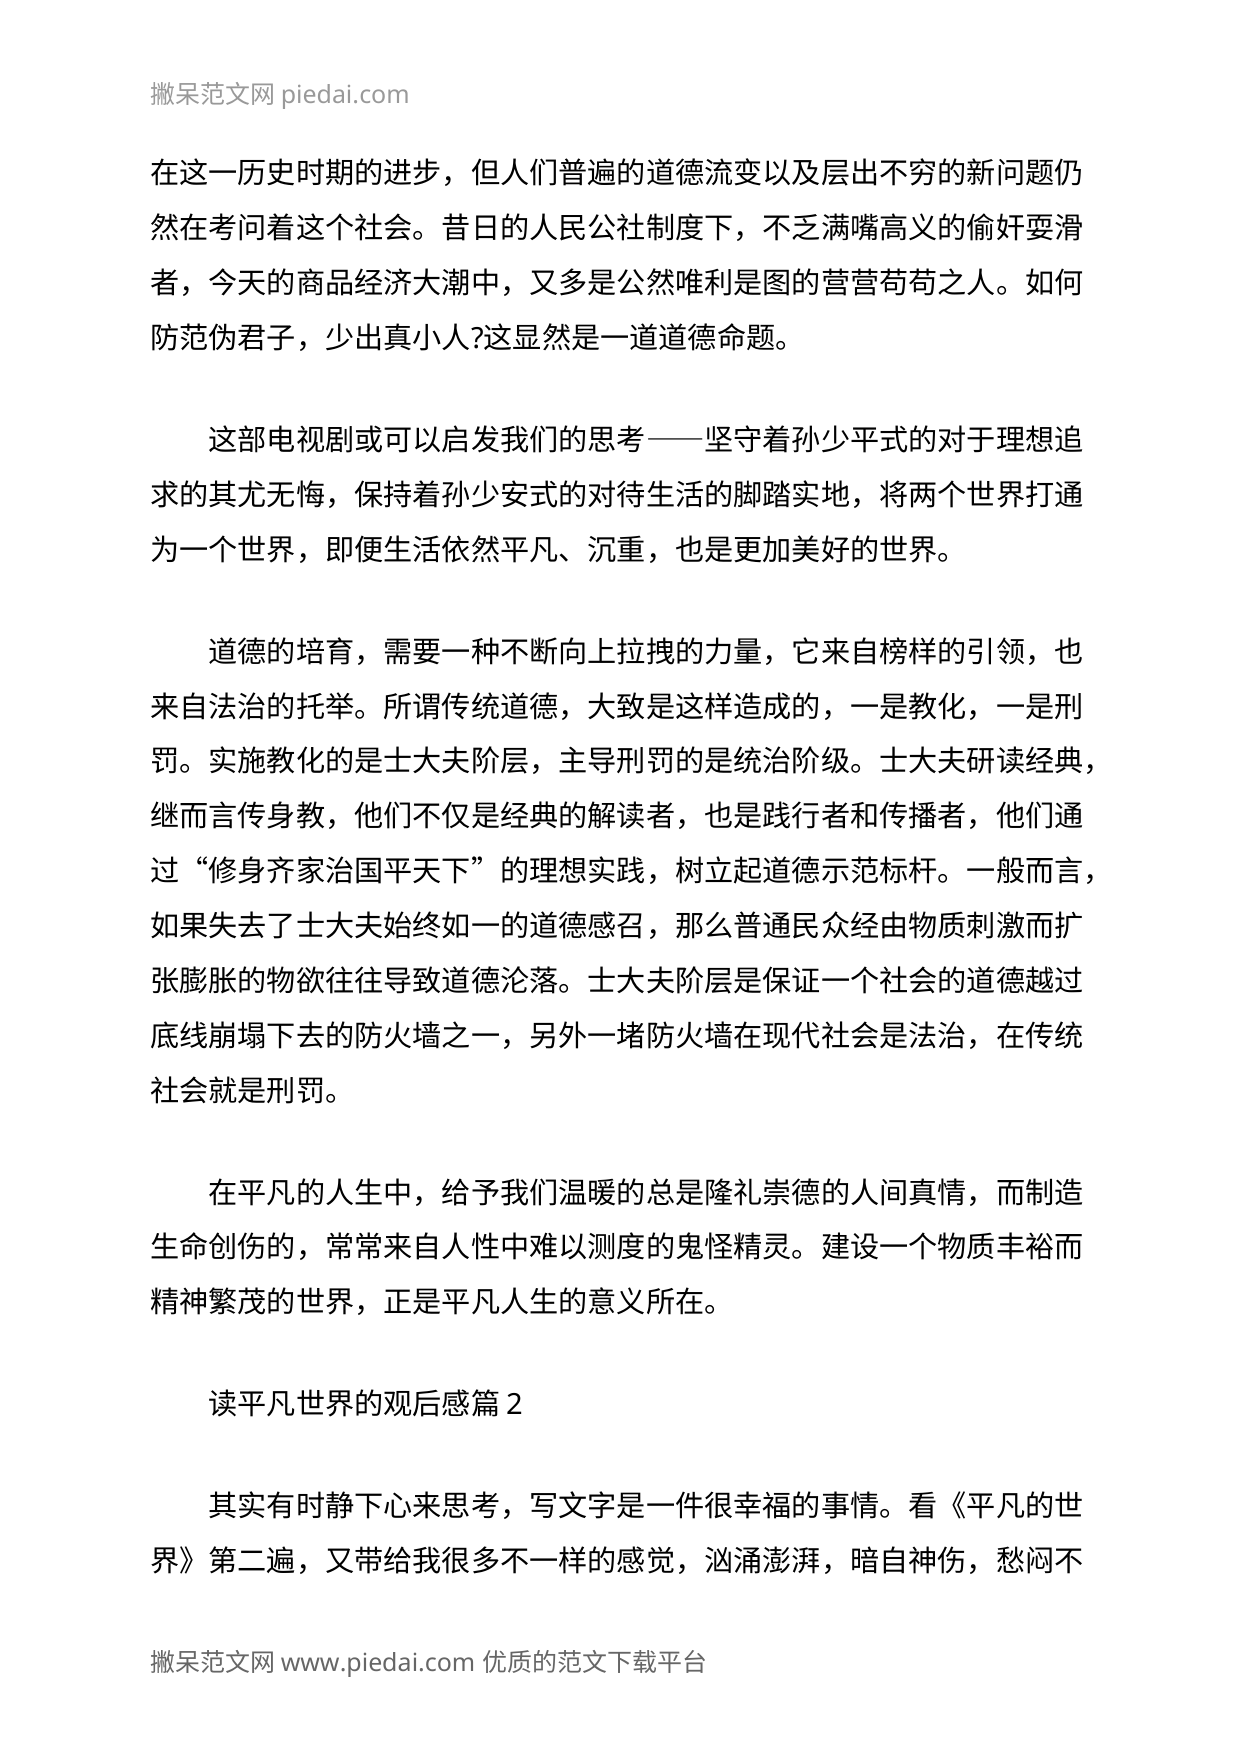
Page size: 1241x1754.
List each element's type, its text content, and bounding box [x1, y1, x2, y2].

text 道德的培育，需要一种不断向上拉拽的力量，它来自榜样的引领，也来自法治的托举。所谓传统道德，大致是这样造成的，一是教化，一是刑罚。实施教化的是士大夫阶层，主导刑罚的是统治阶级。士大夫研读经典，继而言传身教，他们不仅是经典的解读者，也是践行者和传播者，他们通过“修身齐家治国平天下”的理想实践，树立起道德示范标杆。一般而言，如果失去了士大夫始终如一的道德感召，那么普通民众经由物质刺激而扩张膨胀的物欲往往导致道德沦落。士大夫阶层是保证一个社会的道德越过底线崩塌下去的防火墙之一，另外一堵防火墙在现代社会是法治，在传统社会就是刑罚。 [150, 628, 1090, 1110]
text 读平凡世界的观后感篇2 [150, 1381, 1090, 1423]
text 在平凡的人生中，给予我们温暖的总是隆礼崇德的人间真情，而制造生命创伤的，常常来自人性中难以测度的鬼怪精灵。建设一个物质丰裕而精神繁茂的世界，正是平凡人生的意义所在。 [150, 1169, 1090, 1321]
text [150, 1483, 1090, 1580]
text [150, 150, 1090, 357]
text 这部电视剧或可以启发我们的思考——坚守着孙少平式的对于理想追求的其尤无悔，保持着孙少安式的对待生活的脚踏实地，将两个世界打通为一个世界，即便生活依然平凡、沉重，也是更加美好的世界。 [150, 417, 1090, 569]
